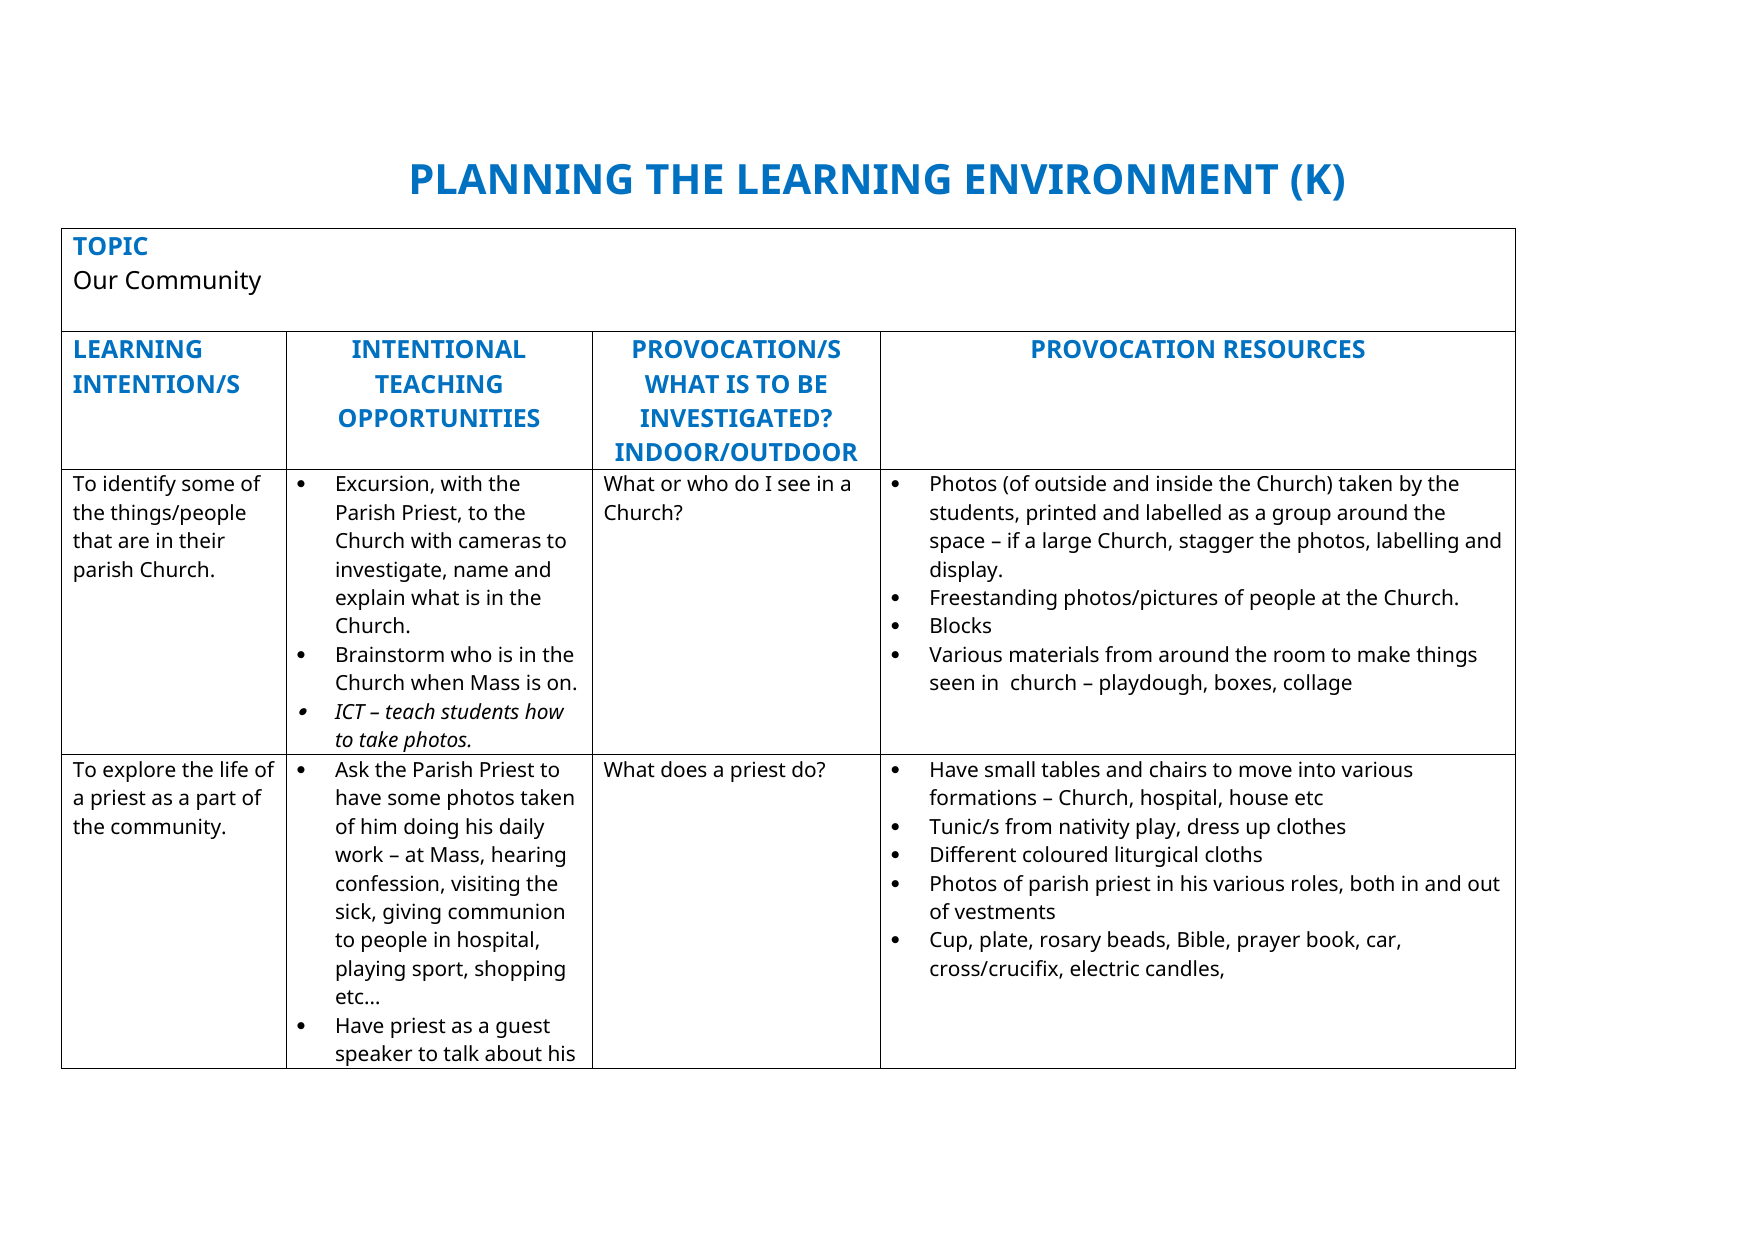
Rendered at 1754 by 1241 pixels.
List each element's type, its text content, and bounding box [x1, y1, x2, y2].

table_cell What or who do I see in a Church? [593, 470, 880, 754]
table_header TOPIC Our Community [62, 229, 1515, 331]
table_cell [62, 755, 286, 1068]
text PLANNING THE LEARNING ENVIRONMENT (K) [150, 150, 1604, 207]
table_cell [593, 755, 880, 1068]
table_cell PROVOCATION RESOURCES [881, 332, 1515, 468]
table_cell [881, 755, 1515, 1068]
table_cell Excursion, with the Parish Priest, to the Church with cameras to investigate, name and explain what is in the Church. Brainstorm who is in the Church when Mass is on. ICT – teach students how to take photos. [287, 470, 592, 754]
table_cell To identify some of the things/people that are in their parish Church. [62, 470, 286, 754]
table_cell PROVOCATION/S WHAT IS TO BE INVESTIGATED? INDOOR/OUTDOOR [593, 332, 880, 468]
table_cell LEARNING INTENTION/S [62, 332, 286, 468]
table_cell INTENTIONAL TEACHING OPPORTUNITIES [287, 332, 592, 468]
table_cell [287, 755, 592, 1068]
table_cell Photos (of outside and inside the Church) taken by the students, printed and labelled as a group around the space – if a large Church, stagger the photos, labelling and display. Freestanding photos/pictures of people at the Church. Blocks Various materials from around the room to make things seen in church – playdough, boxes, collage [881, 470, 1515, 754]
